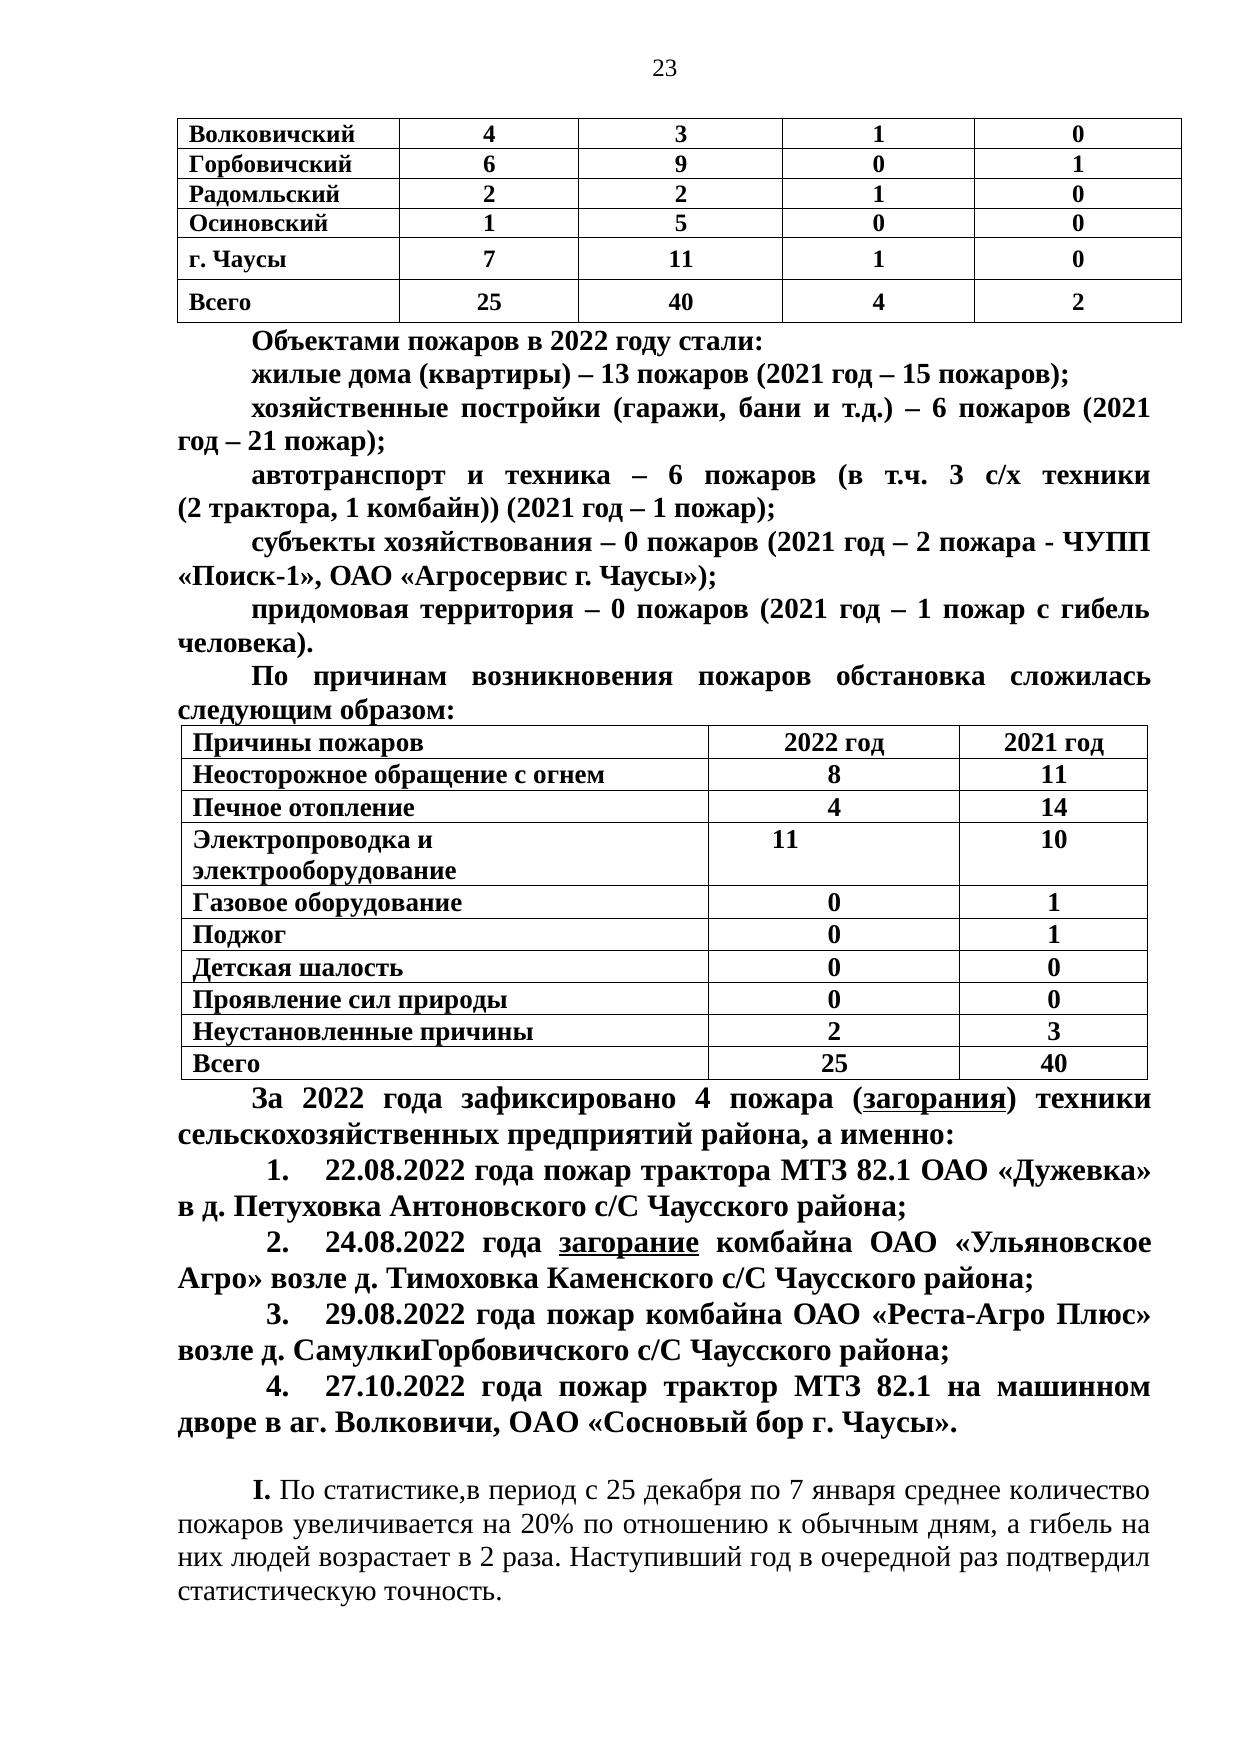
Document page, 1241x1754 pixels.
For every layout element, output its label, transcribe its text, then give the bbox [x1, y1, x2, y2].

text За 2022 года зафиксировано 4 пожара (загорания) техники сельскохозяйственных предприятий района, а именно: [177, 1079, 1152, 1151]
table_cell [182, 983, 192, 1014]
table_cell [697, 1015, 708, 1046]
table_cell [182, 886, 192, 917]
text придомовая территория – 0 пожаров (2021 год – 1 пожар с гибель человека). [177, 591, 1152, 658]
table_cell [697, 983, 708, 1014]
list 24.08.2022 года загорание комбайна ОАО «Ульяновское Агро» возле д. Тимоховка Каменского с/С Чаусского района; [177, 1223, 1152, 1295]
table_cell 40 [579, 280, 782, 322]
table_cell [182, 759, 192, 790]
table_cell 2 [975, 280, 1181, 322]
list 22.08.2022 года пожар трактора МТЗ 82.1 ОАО «Дужевка» в д. Петуховка Антоновского с/С Чаусского района; [177, 1151, 1152, 1223]
table_cell 11 [579, 238, 782, 279]
table_cell 7 [400, 238, 578, 279]
table_cell 25 [400, 280, 578, 322]
table_cell г. Чаусы [178, 238, 399, 279]
table_cell 10 [960, 823, 1147, 885]
list 27.10.2022 года пожар трактор МТЗ 82.1 на машинном дворе в аг. Волковичи, ОАО «Сосновый бор г. Чаусы». [177, 1367, 1152, 1439]
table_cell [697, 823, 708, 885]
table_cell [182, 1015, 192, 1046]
text автотранспорт и техника – 6 пожаров (в т.ч. 3 с/х техники (2 трактора, 1 комбайн)) (2021 год – 1 пожар); [177, 457, 1152, 524]
list 29.08.2022 года пожар комбайна ОАО «Реста-Агро Плюс» возле д. СамулкиГорбовичского с/С Чаусского района; [177, 1295, 1152, 1367]
text хозяйственные постройки (гаражи, бани и т.д.) – 6 пожаров (2021 год – 21 пожар); [177, 390, 1152, 457]
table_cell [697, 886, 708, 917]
table_cell 1 [783, 238, 974, 279]
table_cell 0 [975, 238, 1181, 279]
text субъекты хозяйствования – 0 пожаров (2021 год – 2 пожара - ЧУПП «Поиск-1», ОАО «Агросервис г. Чаусы»); [177, 524, 1152, 591]
text По причинам возникновения пожаров обстановка сложилась следующим образом: [177, 658, 1152, 725]
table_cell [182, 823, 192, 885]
text Объектами пожаров в 2022 году стали: [177, 323, 1152, 356]
table_cell 4 [783, 280, 974, 322]
table_cell Всего [178, 280, 399, 322]
text жилые дома (квартиры) – 13 пожаров (2021 год – 15 пожаров); [177, 356, 1152, 390]
text I. По статистике,в период с 25 декабря по 7 января среднее количество пожаров увеличивается на 20% по отношению к обычным дням, а гибель на них людей возрастает в 2 раза. Наступивший год в очередной раз подтвердил статистическую точность. [177, 1472, 1152, 1607]
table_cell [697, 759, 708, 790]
table_cell 11 [709, 823, 959, 885]
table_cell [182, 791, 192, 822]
